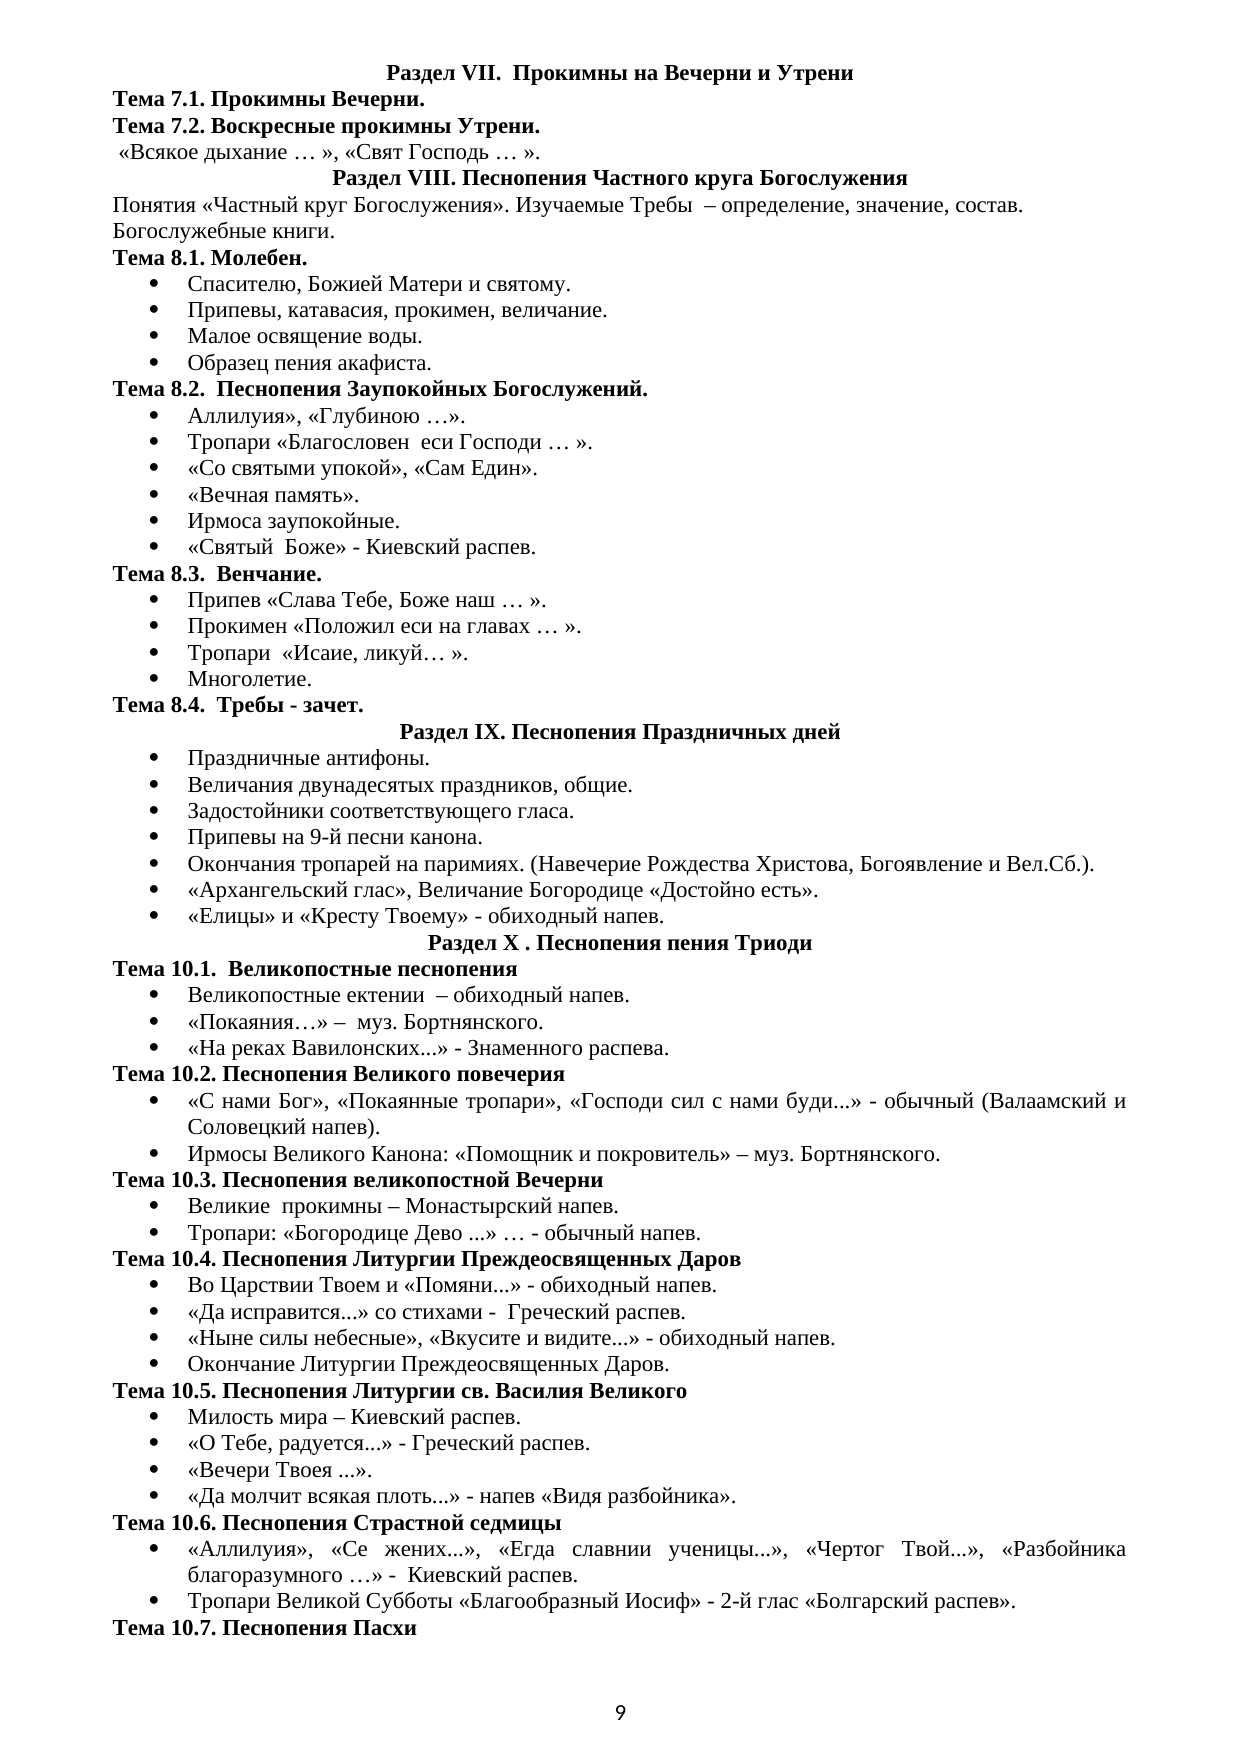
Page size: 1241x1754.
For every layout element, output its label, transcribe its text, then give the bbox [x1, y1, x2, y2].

list «О Тебе, радуется...» - Греческий распев. [150, 1429, 1128, 1456]
text Тема 8.1. Молебен. [112, 243, 1128, 270]
list Припевы на 9-й песни канона. [150, 823, 1128, 850]
list «Покаяния…» – муз. Бортнянского. [150, 1008, 1128, 1034]
text Тема 7.1. Прокимны Вечерни. [112, 85, 1128, 112]
list «Архангельский глас», Величание Богородице «Достойно есть». [150, 876, 1128, 902]
list «Ныне силы небесные», «Вкусите и видите...» - обиходный напев. [150, 1324, 1128, 1350]
list «С нами Бог», «Покаянные тропари», «Господи сил с нами буди...» - обычный (Валаамский и Соловецкий напев). [150, 1087, 1128, 1139]
list Величания двунадесятых праздников, общие. [150, 771, 1128, 797]
list Аллилуия», «Глубиною …». [150, 402, 1128, 428]
text Раздел X . Песнопения пения Триоди [112, 929, 1128, 955]
text Раздел VIII. Песнопения Частного круга Богослужения [112, 164, 1128, 191]
list Тропари: «Богородице Дево ...» … - обычный напев. [150, 1219, 1128, 1245]
list Припевы, катавасия, прокимен, величание. [150, 296, 1128, 323]
text Тема 7.2. Воскресные прокимны Утрени. [112, 112, 1128, 138]
list Малое освящение воды. [150, 323, 1128, 349]
text Раздел IX. Песнопения Праздничных дней [112, 718, 1128, 744]
list Многолетие. [150, 665, 1128, 692]
text Тема 10.2. Песнопения Великого повечерия [112, 1061, 1128, 1087]
text Тема 10.1. Великопостные песнопения [112, 955, 1128, 981]
list Праздничные антифоны. [150, 744, 1128, 771]
list «Святый Боже» - Киевский распев. [150, 533, 1128, 560]
list «Да молчит всякая плоть...» - напев «Видя разбойника». [150, 1482, 1128, 1508]
list Тропари «Исаие, ликуй… ». [150, 639, 1128, 665]
list Спасителю, Божией Матери и святому. [150, 270, 1128, 296]
text Тема 10.5. Песнопения Литургии св. Василия Великого [112, 1377, 1128, 1403]
text Тема 10.3. Песнопения великопостной Вечерни [112, 1166, 1128, 1192]
list Окончание Литургии Преждеосвященных Даров. [150, 1350, 1128, 1377]
list «На реках Вавилонских...» - Знаменного распева. [150, 1034, 1128, 1061]
list Во Царствии Твоем и «Помяни...» - обиходный напев. [150, 1271, 1128, 1298]
text Тема 10.7. Песнопения Пасхи [112, 1614, 1128, 1640]
list Прокимен «Положил еси на главах … ». [150, 612, 1128, 639]
list Окончания тропарей на паримиях. (Навечерие Рождества Христова, Богоявление и Вел.Сб.). [150, 850, 1128, 876]
list «Со святыми упокой», «Сам Един». [150, 454, 1128, 481]
list Великие прокимны – Монастырский напев. [150, 1192, 1128, 1219]
list Образец пения акафиста. [150, 349, 1128, 375]
text Тема 8.2. Песнопения Заупокойных Богослужений. [112, 375, 1128, 402]
list Тропари «Благословен еси Господи … ». [150, 428, 1128, 454]
list «Елицы» и «Кресту Твоему» - обиходный напев. [150, 902, 1128, 929]
text Тема 8.3. Венчание. [112, 560, 1128, 586]
list Задостойники соответствующего гласа. [150, 797, 1128, 823]
text Тема 10.6. Песнопения Страстной седмицы [112, 1508, 1128, 1535]
text Раздел VII. Прокимны на Вечерни и Утрени [112, 59, 1128, 85]
list Милость мира – Киевский распев. [150, 1403, 1128, 1429]
list «Вечная память». [150, 481, 1128, 507]
list Ирмосы Великого Канона: «Помощник и покровитель» – муз. Бортнянского. [150, 1139, 1128, 1166]
list Ирмоса заупокойные. [150, 507, 1128, 533]
text Тема 8.4. Требы - зачет. [112, 692, 1128, 718]
text «Всякое дыхание … », «Свят Господь … ». [112, 138, 1128, 164]
list «Вечери Твоея ...». [150, 1456, 1128, 1482]
list Тропари Великой Субботы «Благообразный Иосиф» - 2-й глас «Болгарский распев». [150, 1588, 1128, 1614]
text Понятия «Частный круг Богослужения». Изучаемые Требы – определение, значение, состав. Богослужебные книги. [112, 191, 1128, 243]
list Великопостные ектении – обиходный напев. [150, 981, 1128, 1008]
list «Аллилуия», «Се жених...», «Егда славнии ученицы...», «Чертог Твой...», «Разбойника благоразумного …» - Киевский распев. [150, 1535, 1128, 1588]
list «Да исправится...» со стихами - Греческий распев. [150, 1298, 1128, 1324]
text Тема 10.4. Песнопения Литургии Преждеосвященных Даров [112, 1245, 1128, 1271]
list Припев «Слава Тебе, Боже наш … ». [150, 586, 1128, 612]
